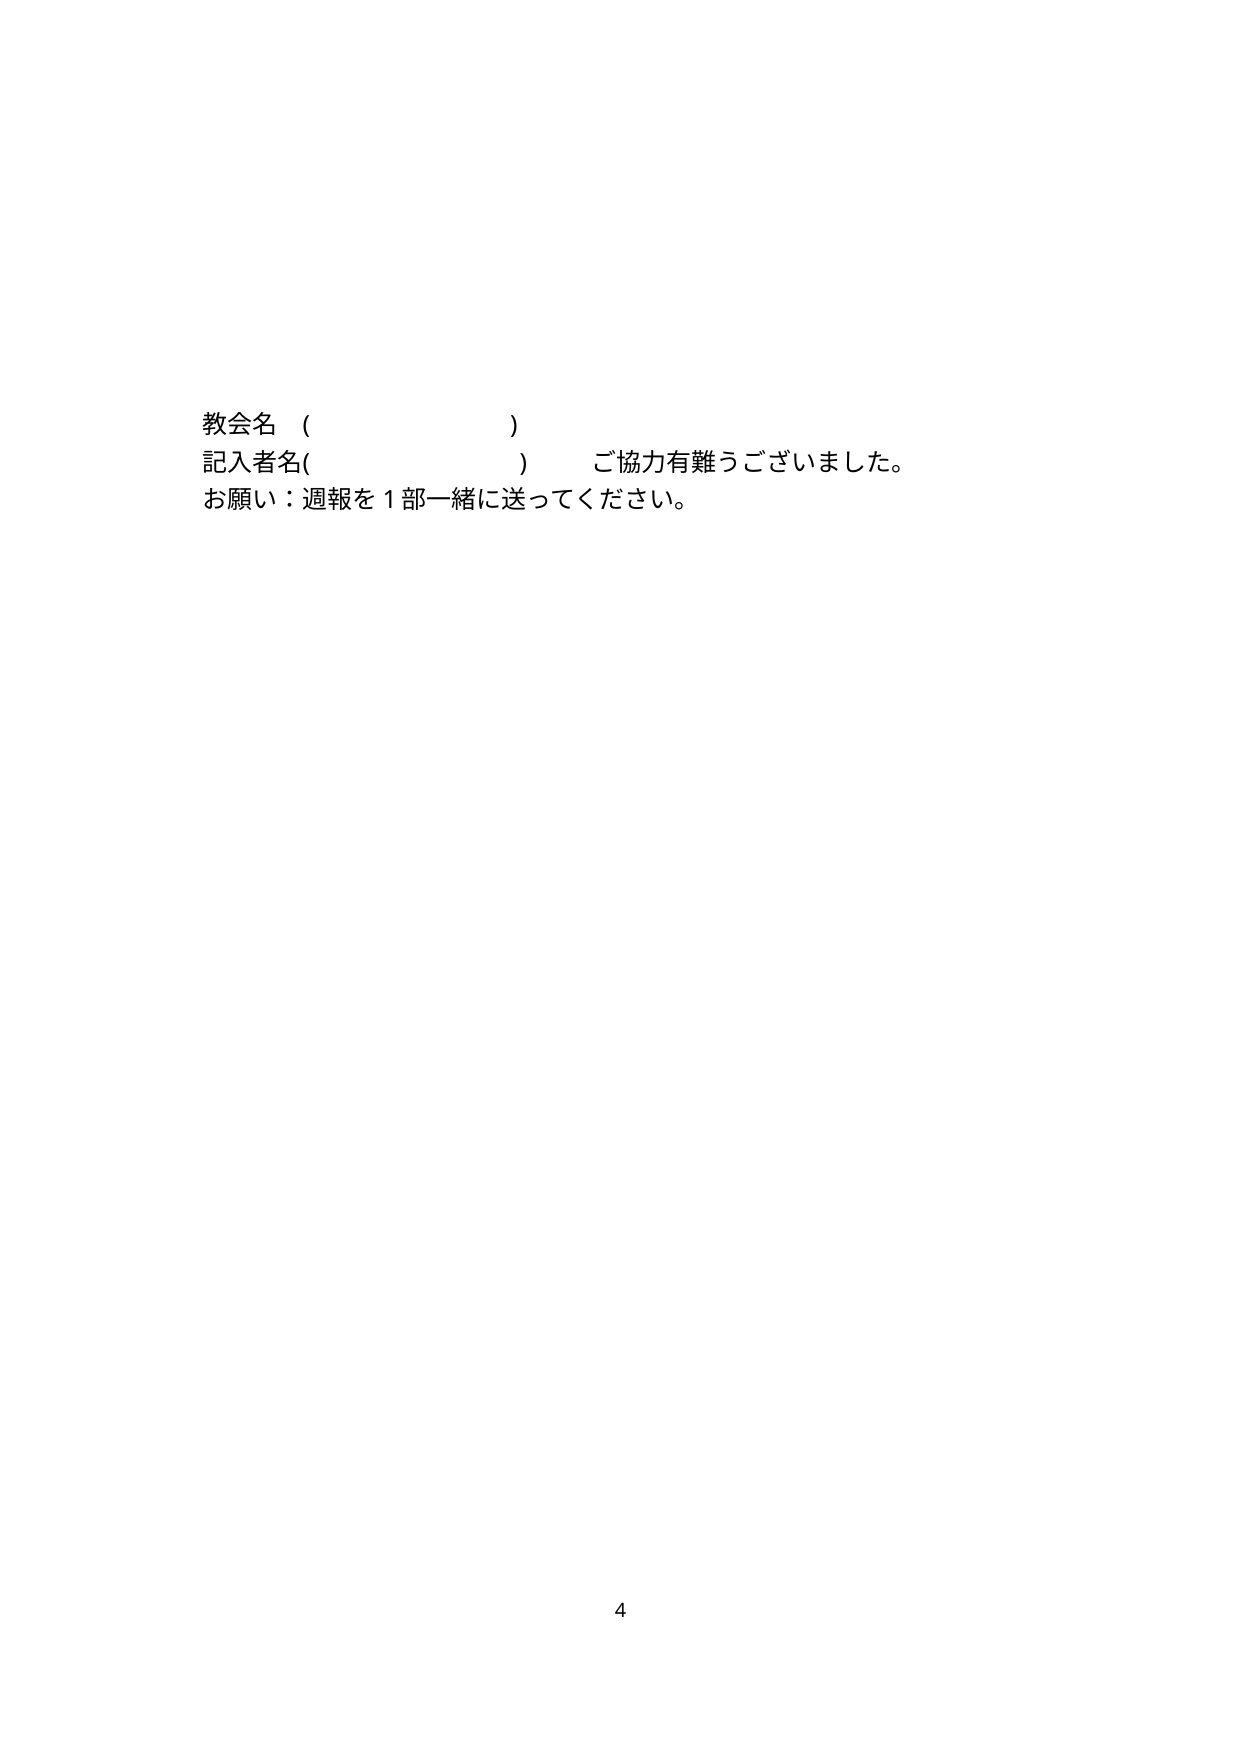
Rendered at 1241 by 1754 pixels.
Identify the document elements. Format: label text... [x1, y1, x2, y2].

text 教会名 ( ) [177, 404, 1063, 442]
text お願い：週報を1部一緒に送ってください。 [177, 479, 1063, 517]
text 記入者名( ) ご協力有難うございました。 [177, 442, 1063, 479]
